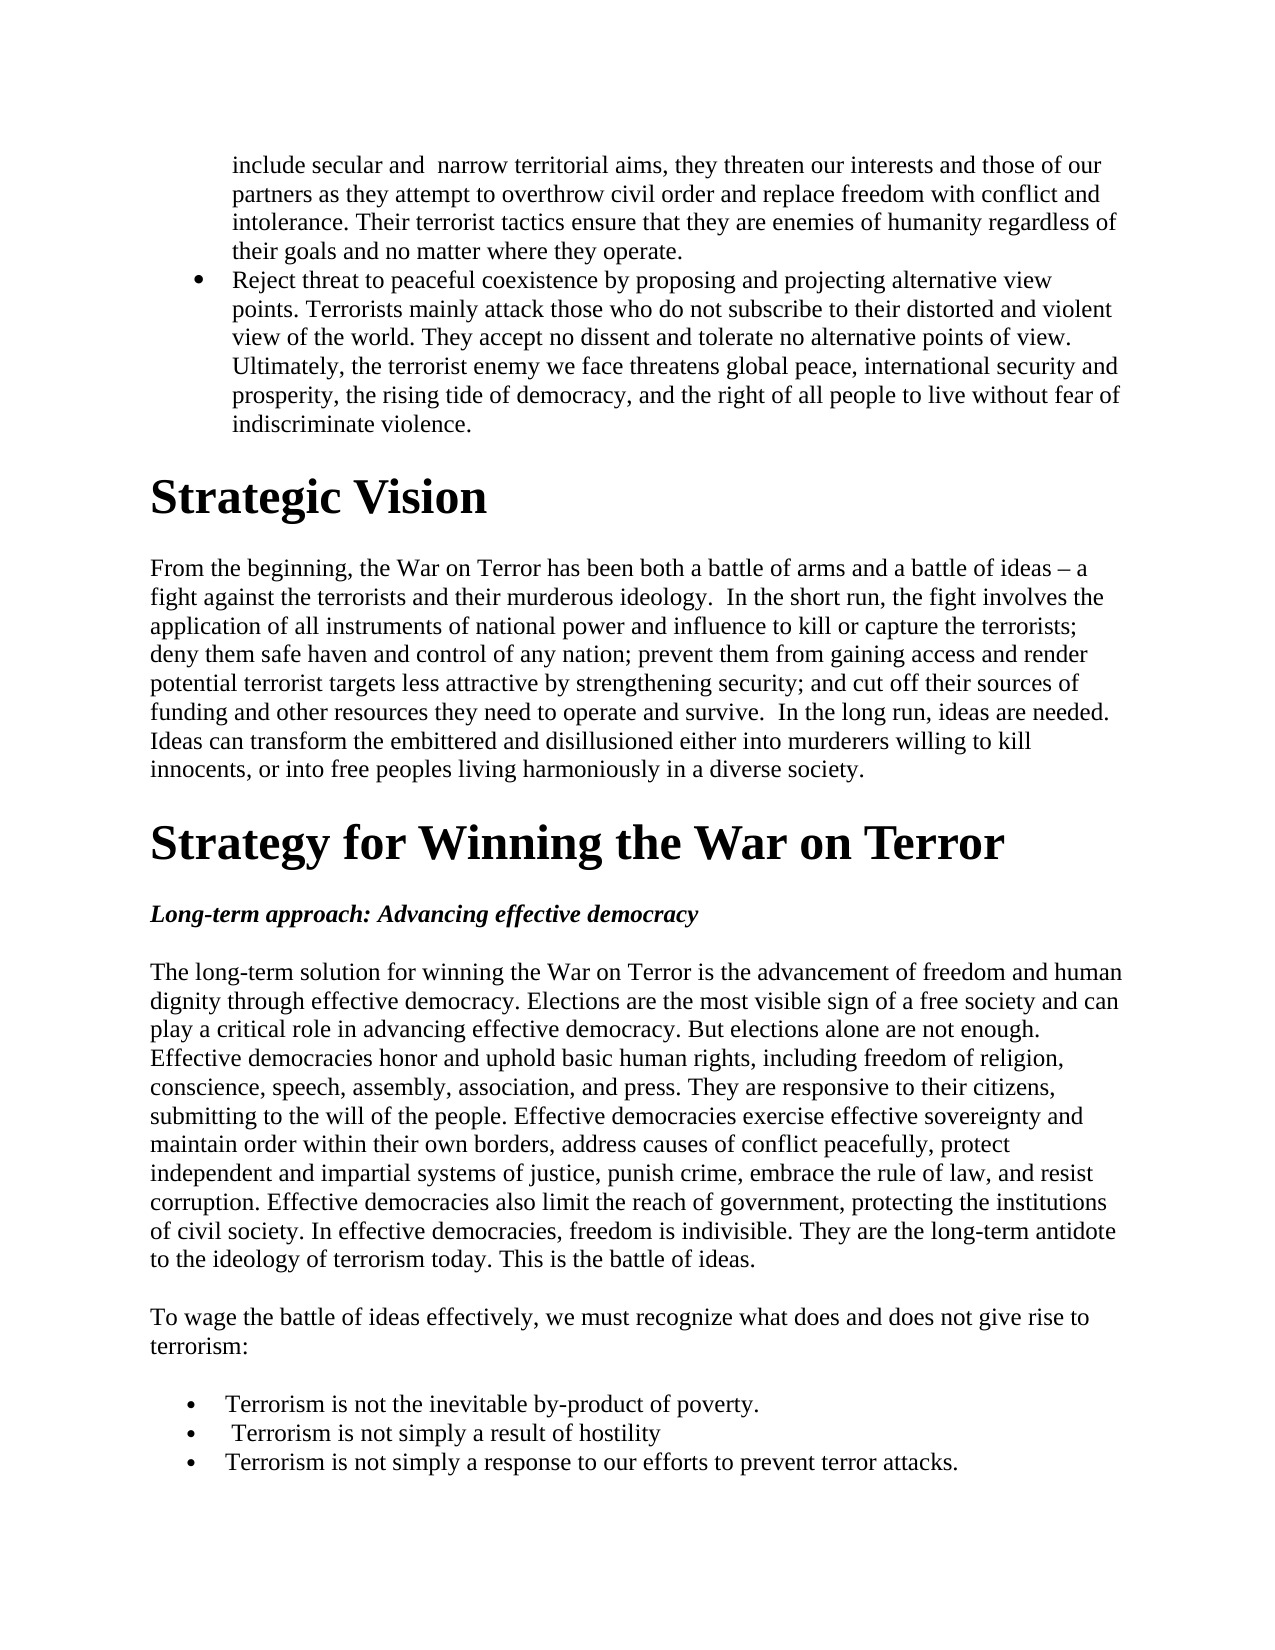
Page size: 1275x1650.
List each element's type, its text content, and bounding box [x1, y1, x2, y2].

list Reject threat to peaceful coexistence by proposing and projecting alternative view points. Terrorists mainly attack those who do not subscribe to their distorted and violent view of the world. They accept no dissent and tolerate no alternative points of view. Ultimately, the terrorist enemy we face threatens global peace, international security and prosperity, the rising tide of democracy, and the right of all people to live without fear of indiscriminate violence. [194, 265, 1125, 437]
text Strategic Vision [150, 467, 1125, 524]
text From the beginning, the War on Terror has been both a battle of arms and a battle of ideas – a fight against the terrorists and their murderous ideology. In the short run, the fight involves the application of all instruments of national power and influence to kill or capture the terrorists; deny them safe haven and control of any nation; prevent them from gaining access and render potential terrorist targets less attractive by strengthening security; and cut off their sources of funding and other resources they need to operate and survive. In the long run, ideas are needed. Ideas can transform the embittered and disillusioned either into murderers willing to kill innocents, or into free peoples living harmoniously in a diverse society. [150, 553, 1125, 783]
text Long-term approach: Advancing effective democracy [150, 899, 1125, 928]
list Terrorism is not simply a result of hostility [187, 1418, 1125, 1447]
text To wage the battle of ideas effectively, we must recognize what does and does not give rise to terrorism: [150, 1302, 1125, 1360]
list Terrorism is not simply a response to our efforts to prevent terror attacks. [187, 1447, 1125, 1475]
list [194, 150, 1125, 265]
text Strategy for Winning the War on Terror [150, 812, 1125, 870]
text The long-term solution for winning the War on Terror is the advancement of freedom and human dignity through effective democracy. Elections are the most visible sign of a free society and can play a critical role in advancing effective democracy. But elections alone are not enough. Effective democracies honor and uphold basic human rights, including freedom of religion, conscience, speech, assembly, association, and press. They are responsive to their citizens, submitting to the will of the people. Effective democracies exercise effective sovereignty and maintain order within their own borders, address causes of conflict peacefully, protect independent and impartial systems of justice, punish crime, embrace the rule of law, and resist corruption. Effective democracies also limit the reach of government, protecting the institutions of civil society. In effective democracies, freedom is indivisible. They are the long-term antidote to the ideology of terrorism today. This is the battle of ideas. [150, 957, 1125, 1273]
list Terrorism is not the inevitable by-product of poverty. [187, 1389, 1125, 1418]
